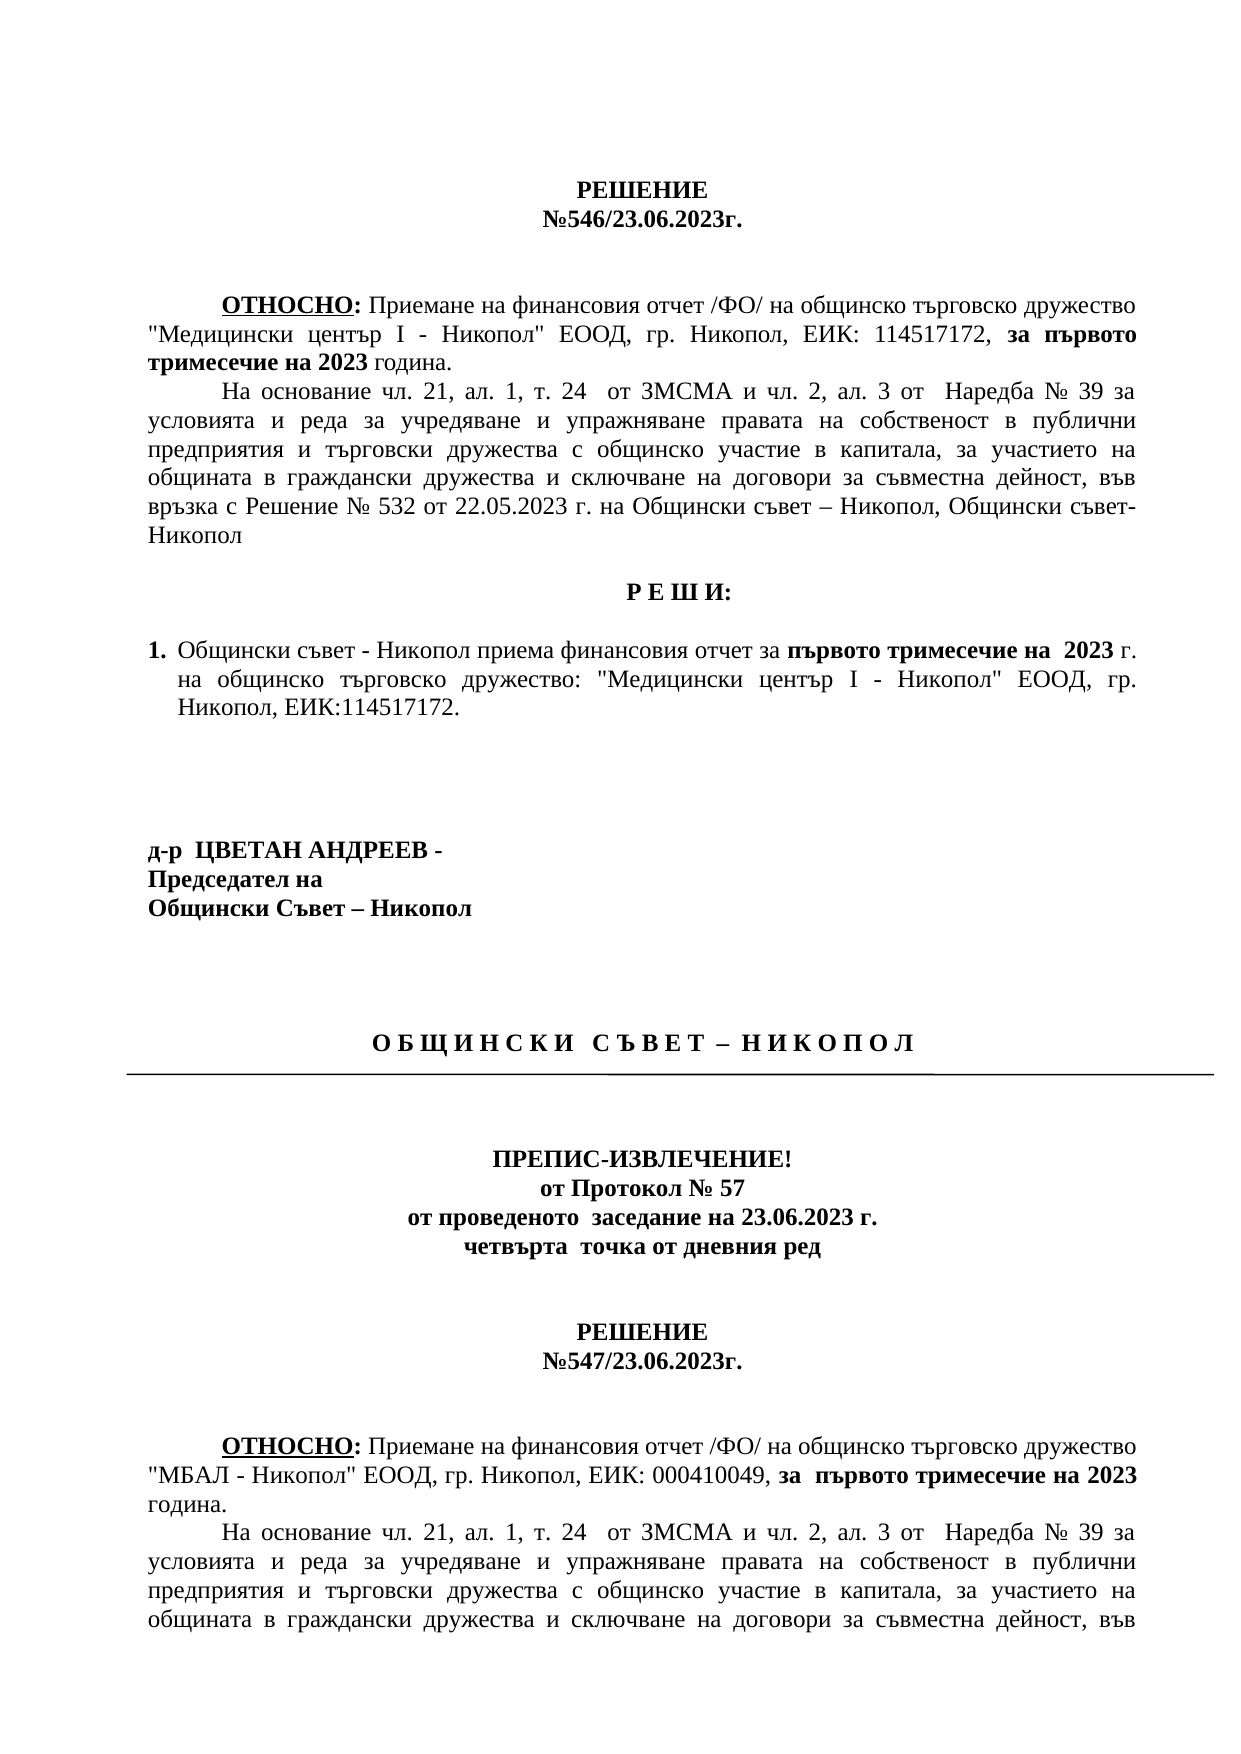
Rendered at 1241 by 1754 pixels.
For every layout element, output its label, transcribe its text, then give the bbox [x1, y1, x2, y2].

list Общински съвет - Никопол приема финансовия отчет за първото тримесечие на 2023 г. на общинско търговско дружество: "Медицински център I - Никопол" ЕООД, гр. Никопол, ЕИК:114517172. [148, 635, 1137, 721]
text РЕШЕНИЕ [148, 1317, 1137, 1346]
text от Протокол № 57 [148, 1173, 1137, 1202]
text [148, 1517, 1137, 1632]
text ПРЕПИС-ИЗВЛЕЧЕНИЕ! [148, 1144, 1137, 1173]
text Общински Съвет – Никопол [148, 893, 1137, 922]
text ОТНОСНО: Приемане на финансовия отчет /ФО/ на общинско търговско дружество "МБАЛ - Никопол" ЕООД, гр. Никопол, ЕИК: 000410049, за първото тримесечие на 2023 година. [148, 1431, 1137, 1517]
text РЕШЕНИЕ [148, 176, 1137, 204]
text №547/23.06.2023г. [148, 1346, 1137, 1374]
text четвърта точка от дневния ред [148, 1231, 1137, 1259]
text Председател на [148, 864, 1137, 893]
text Р Е Ш И: [148, 577, 1137, 606]
text от проведеното заседание на 23.06.2023 г. [148, 1202, 1137, 1231]
text О Б Щ И Н С К И С Ъ В Е Т – Н И К О П О Л [148, 1028, 1137, 1056]
text ОТНОСНО: Приемане на финансовия отчет /ФО/ на общинско търговско дружество "Медицински център I - Никопол" ЕООД, гр. Никопол, ЕИК: 114517172, за първото тримесечие на 2023 година. [148, 290, 1137, 376]
text №546/23.06.2023г. [148, 204, 1137, 233]
text На основание чл. 21, ал. 1, т. 24 от ЗМСМА и чл. 2, ал. 3 от Наредба № 39 за условията и реда за учредяване и упражняване правата на собственост в публични предприятия и търговски дружества с общинско участие в капитала, за участието на общината в граждански дружества и сключване на договори за съвместна дейност, във връзка с Решение № 532 от 22.05.2023 г. на Общински съвет – Никопол, Общински съвет- Никопол [148, 376, 1137, 549]
text д-р ЦВЕТАН АНДРЕЕВ - [148, 835, 1137, 864]
